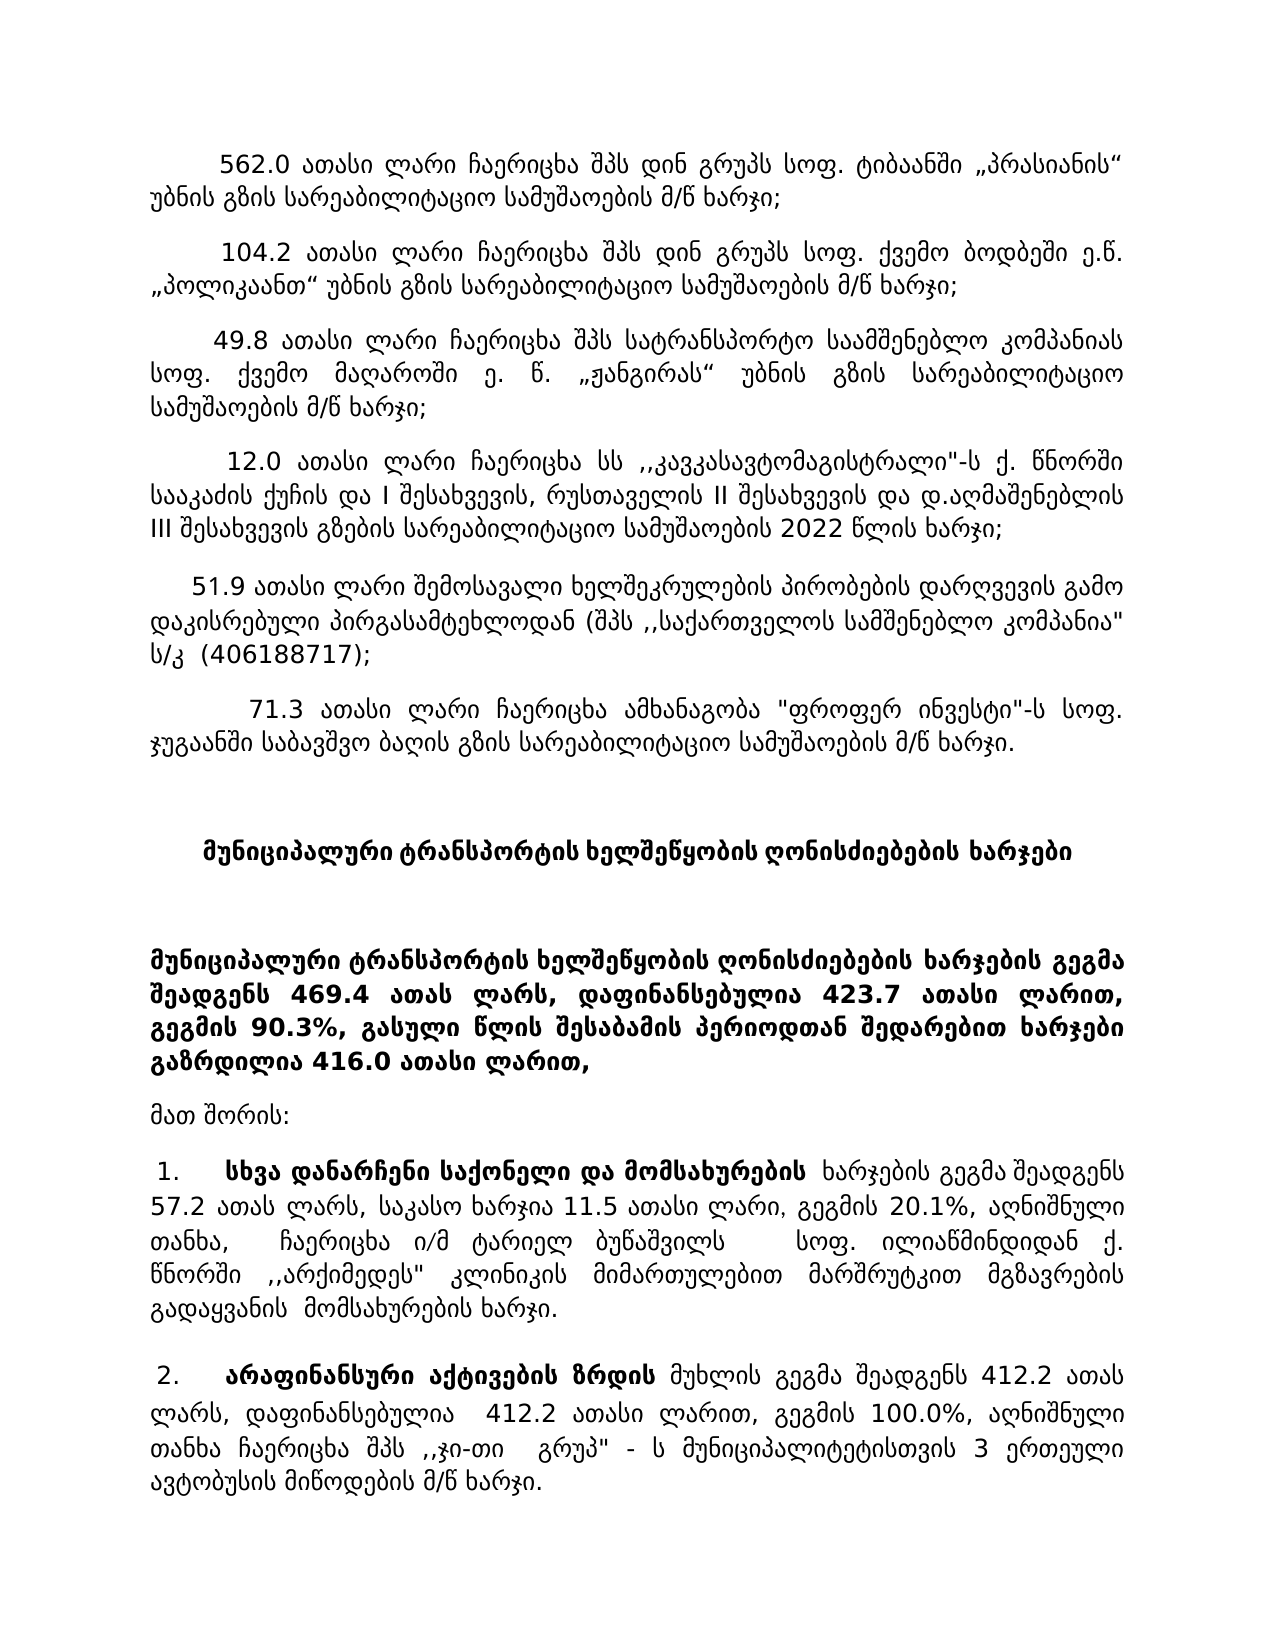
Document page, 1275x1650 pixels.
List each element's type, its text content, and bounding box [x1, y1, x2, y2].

text 51.9 ათასი ლარი შემოსავალი ხელშეკრულების პირობების დარღვევის გამო დაკისრებული პირგასამტეხლოდან (შპს ,,საქართველოს სამშენებლო კომპანია" ს/კ (406188717); [150, 569, 1125, 670]
text მუნიციპალური ტრანსპორტის ხელშეწყობის ღონისძიებების ხარჯების გეგმა შეადგენს 469.4 ათას ლარს, დაფინანსებულია 423.7 ათასი ლარით, გეგმის 90.3%, გასული წლის შესაბამის პერიოდთან შედარებით ხარჯები გაზრდილია 416.0 ათასი ლარით, [150, 946, 1125, 1076]
text 104.2 ათასი ლარი ჩაერიცხა შპს დინ გრუპს სოფ. ქვემო ბოდბეში ე.წ. „პოლიკაანთ“ უბნის გზის სარეაბილიტაციო სამუშაოების მ/წ ხარჯი; [150, 238, 1125, 301]
list არაფინანსური აქტივების ზრდის მუხლის გეგმა შეადგენს 412.2 ათას ლარს, დაფინანსებულია 412.2 ათასი ლარით, გეგმის 100.0%, აღნიშნული თანხა ჩაერიცხა შპს ,,ჯი-თი გრუპ" - ს მუნიციპალიტეტისთვის 3 ერთეული ავტობუსის მიწოდების მ/წ ხარჯი. [150, 1361, 1125, 1497]
text 562.0 ათასი ლარი ჩაერიცხა შპს დინ გრუპს სოფ. ტიბაანში „პრასიანის“ უბნის გზის სარეაბილიტაციო სამუშაოების მ/წ ხარჯი; [150, 150, 1125, 213]
text 49.8 ათასი ლარი ჩაერიცხა შპს სატრანსპორტო საამშენებლო კომპანიას სოფ. ქვემო მაღაროში ე. წ. „ჟანგირას“ უბნის გზის სარეაბილიტაციო სამუშაოების მ/წ ხარჯი; [150, 326, 1125, 422]
text მათ შორის: [150, 1101, 1125, 1130]
text 12.0 ათასი ლარი ჩაერიცხა სს ,,კავკასავტომაგისტრალი"-ს ქ. წნორში სააკაძის ქუჩის და I შესახვევის, რუსთაველის II შესახვევის და დ.აღმაშენებლის III შესახვევის გზების სარეაბილიტაციო სამუშაოების 2022 წლის ხარჯი; [150, 447, 1125, 543]
list სხვა დანარჩენი საქონელი და მომსახურების ხარჯების გეგმა შეადგენს 57.2 ათას ლარს, საკასო ხარჯია 11.5 ათასი ლარი, გეგმის 20.1%, აღნიშნული თანხა, ჩაერიცხა ი/მ ტარიელ ბუწაშვილს სოფ. ილიაწმინდიდან ქ. წნორში ,,არქიმედეს" კლინიკის მიმართულებით მარშრუტკით მგზავრების გადაყვანის მომსახურების ხარჯი. [150, 1156, 1125, 1323]
text მუნიციპალური ტრანსპორტის ხელშეწყობის ღონისძიებების ხარჯები [150, 837, 1125, 867]
text 71.3 ათასი ლარი ჩაერიცხა ამხანაგობა "ფროფერ ინვესტი"-ს სოფ. ჯუგაანში საბავშვო ბაღის გზის სარეაბილიტაციო სამუშაოების მ/წ ხარჯი. [150, 695, 1125, 758]
